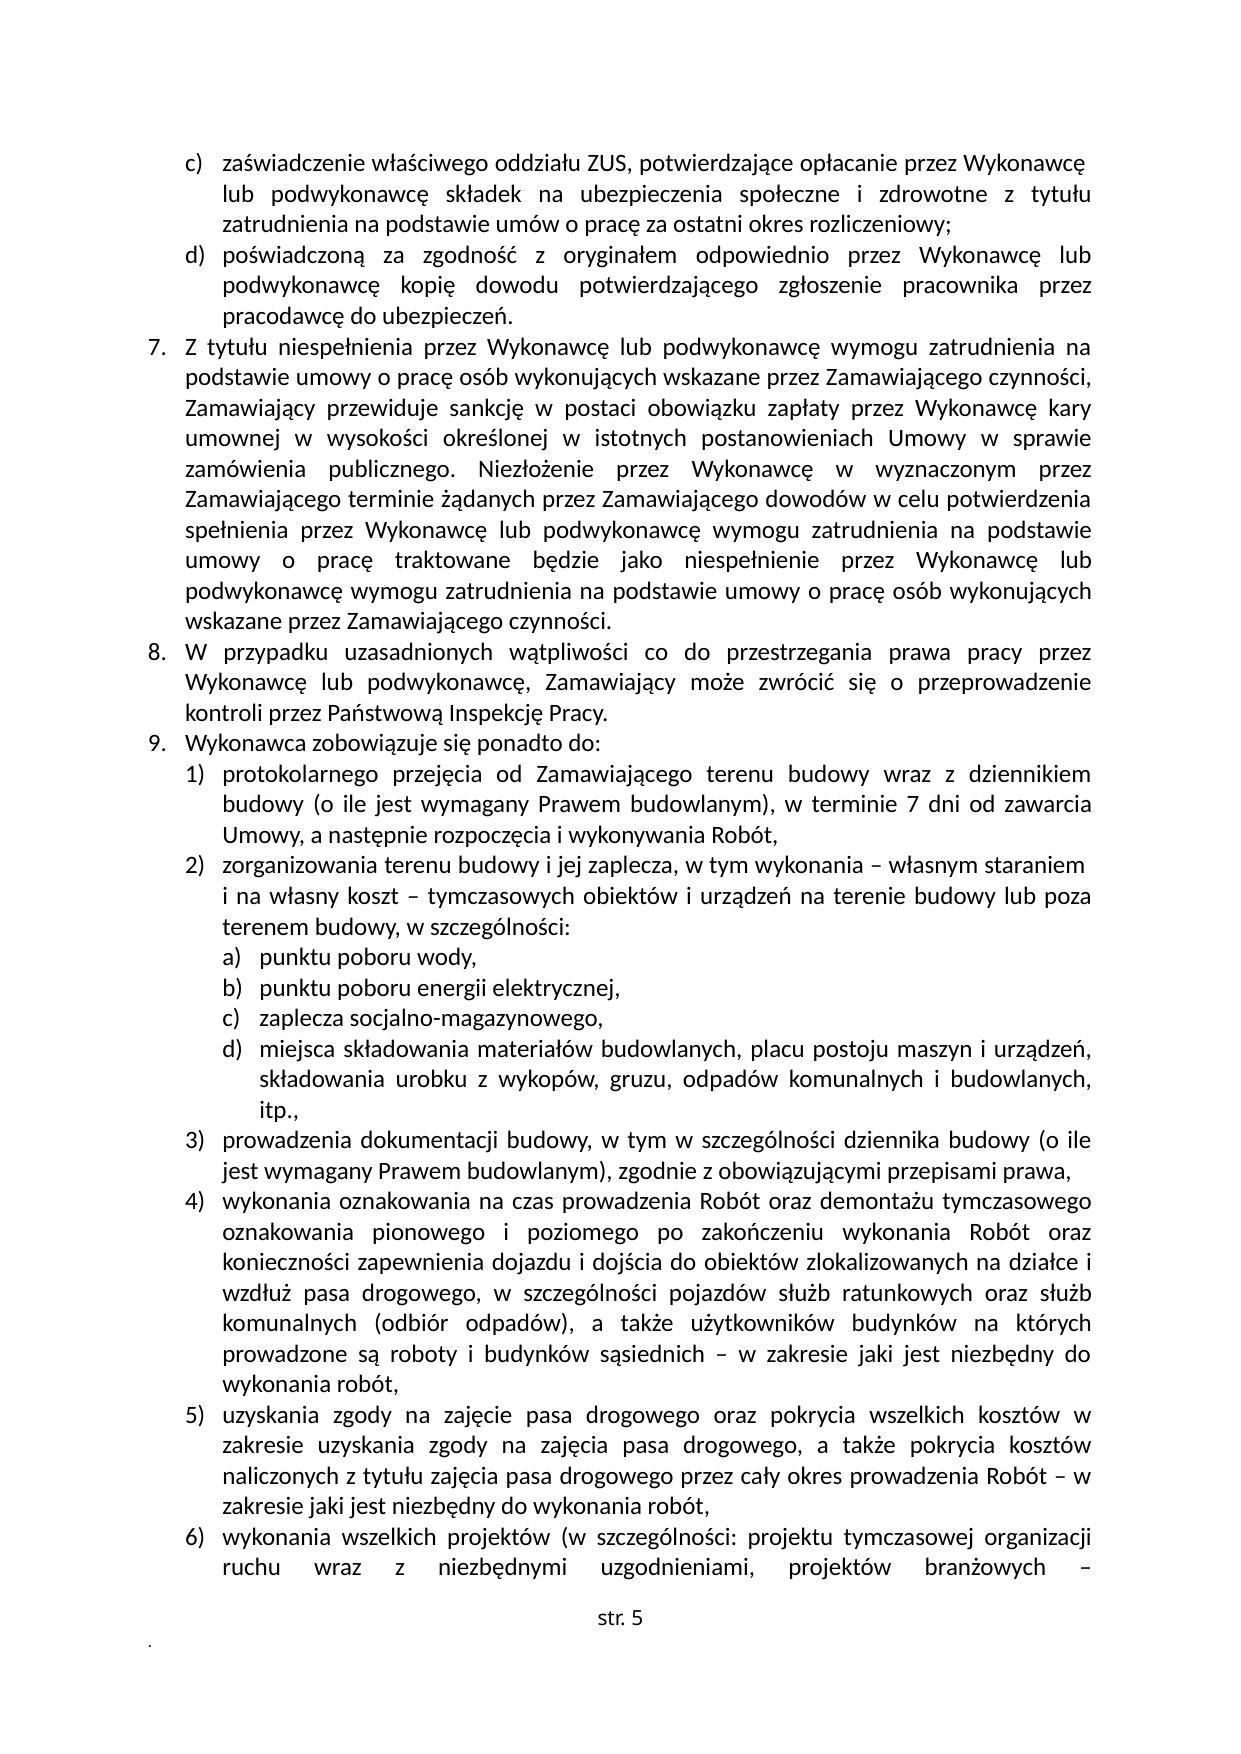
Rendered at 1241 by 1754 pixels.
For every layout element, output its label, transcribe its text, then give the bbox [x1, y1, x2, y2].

list wykonania oznakowania na czas prowadzenia Robót oraz demontażu tymczasowego oznakowania pionowego i poziomego po zakończeniu wykonania Robót oraz konieczności zapewnienia dojazdu i dojścia do obiektów zlokalizowanych na działce i wzdłuż pasa drogowego, w szczególności pojazdów służb ratunkowych oraz służb komunalnych (odbiór odpadów), a także użytkowników budynków na których prowadzone są roboty i budynków sąsiednich – w zakresie jaki jest niezbędny do wykonania robót, [185, 1185, 1093, 1399]
list Wykonawca zobowiązuje się ponadto do: [148, 727, 1093, 758]
list protokolarnego przejęcia od Zamawiającego terenu budowy wraz z dziennikiem budowy (o ile jest wymagany Prawem budowlanym), w terminie 7 dni od zawarcia Umowy, a następnie rozpoczęcia i wykonywania Robót, [185, 758, 1093, 849]
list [185, 1521, 1093, 1582]
list zaplecza socjalno-magazynowego, [222, 1002, 1093, 1033]
list prowadzenia dokumentacji budowy, w tym w szczególności dziennika budowy (o ile jest wymagany Prawem budowlanym), zgodnie z obowiązującymi przepisami prawa, [185, 1124, 1093, 1185]
list W przypadku uzasadnionych wątpliwości co do przestrzegania prawa pracy przez Wykonawcę lub podwykonawcę, Zamawiający może zwrócić się o przeprowadzenie kontroli przez Państwową Inspekcję Pracy. [148, 636, 1093, 727]
list zorganizowania terenu budowy i jej zaplecza, w tym wykonania – własnym staraniem i na własny koszt – tymczasowych obiektów i urządzeń na terenie budowy lub poza terenem budowy, w szczególności: [185, 849, 1093, 941]
list punktu poboru wody, [222, 941, 1093, 972]
list poświadczoną za zgodność z oryginałem odpowiednio przez Wykonawcę lub podwykonawcę kopię dowodu potwierdzającego zgłoszenie pracownika przez pracodawcę do ubezpieczeń. [185, 239, 1093, 331]
list miejsca składowania materiałów budowlanych, placu postoju maszyn i urządzeń, składowania urobku z wykopów, gruzu, odpadów komunalnych i budowlanych, itp., [222, 1033, 1093, 1124]
list uzyskania zgody na zajęcie pasa drogowego oraz pokrycia wszelkich kosztów w zakresie uzyskania zgody na zajęcia pasa drogowego, a także pokrycia kosztów naliczonych z tytułu zajęcia pasa drogowego przez cały okres prowadzenia Robót – w zakresie jaki jest niezbędny do wykonania robót, [185, 1399, 1093, 1521]
list punktu poboru energii elektrycznej, [222, 972, 1093, 1002]
list Z tytułu niespełnienia przez Wykonawcę lub podwykonawcę wymogu zatrudnienia na podstawie umowy o pracę osób wykonujących wskazane przez Zamawiającego czynności, Zamawiający przewiduje sankcję w postaci obowiązku zapłaty przez Wykonawcę kary umownej w wysokości określonej w istotnych postanowieniach Umowy w sprawie zamówienia publicznego. Niezłożenie przez Wykonawcę w wyznaczonym przez Zamawiającego terminie żądanych przez Zamawiającego dowodów w celu potwierdzenia spełnienia przez Wykonawcę lub podwykonawcę wymogu zatrudnienia na podstawie umowy o pracę traktowane będzie jako niespełnienie przez Wykonawcę lub podwykonawcę wymogu zatrudnienia na podstawie umowy o pracę osób wykonujących wskazane przez Zamawiającego czynności. [148, 331, 1093, 636]
list zaświadczenie właściwego oddziału ZUS, potwierdzające opłacanie przez Wykonawcę lub podwykonawcę składek na ubezpieczenia społeczne i zdrowotne z tytułu zatrudnienia na podstawie umów o pracę za ostatni okres rozliczeniowy; [185, 148, 1093, 239]
